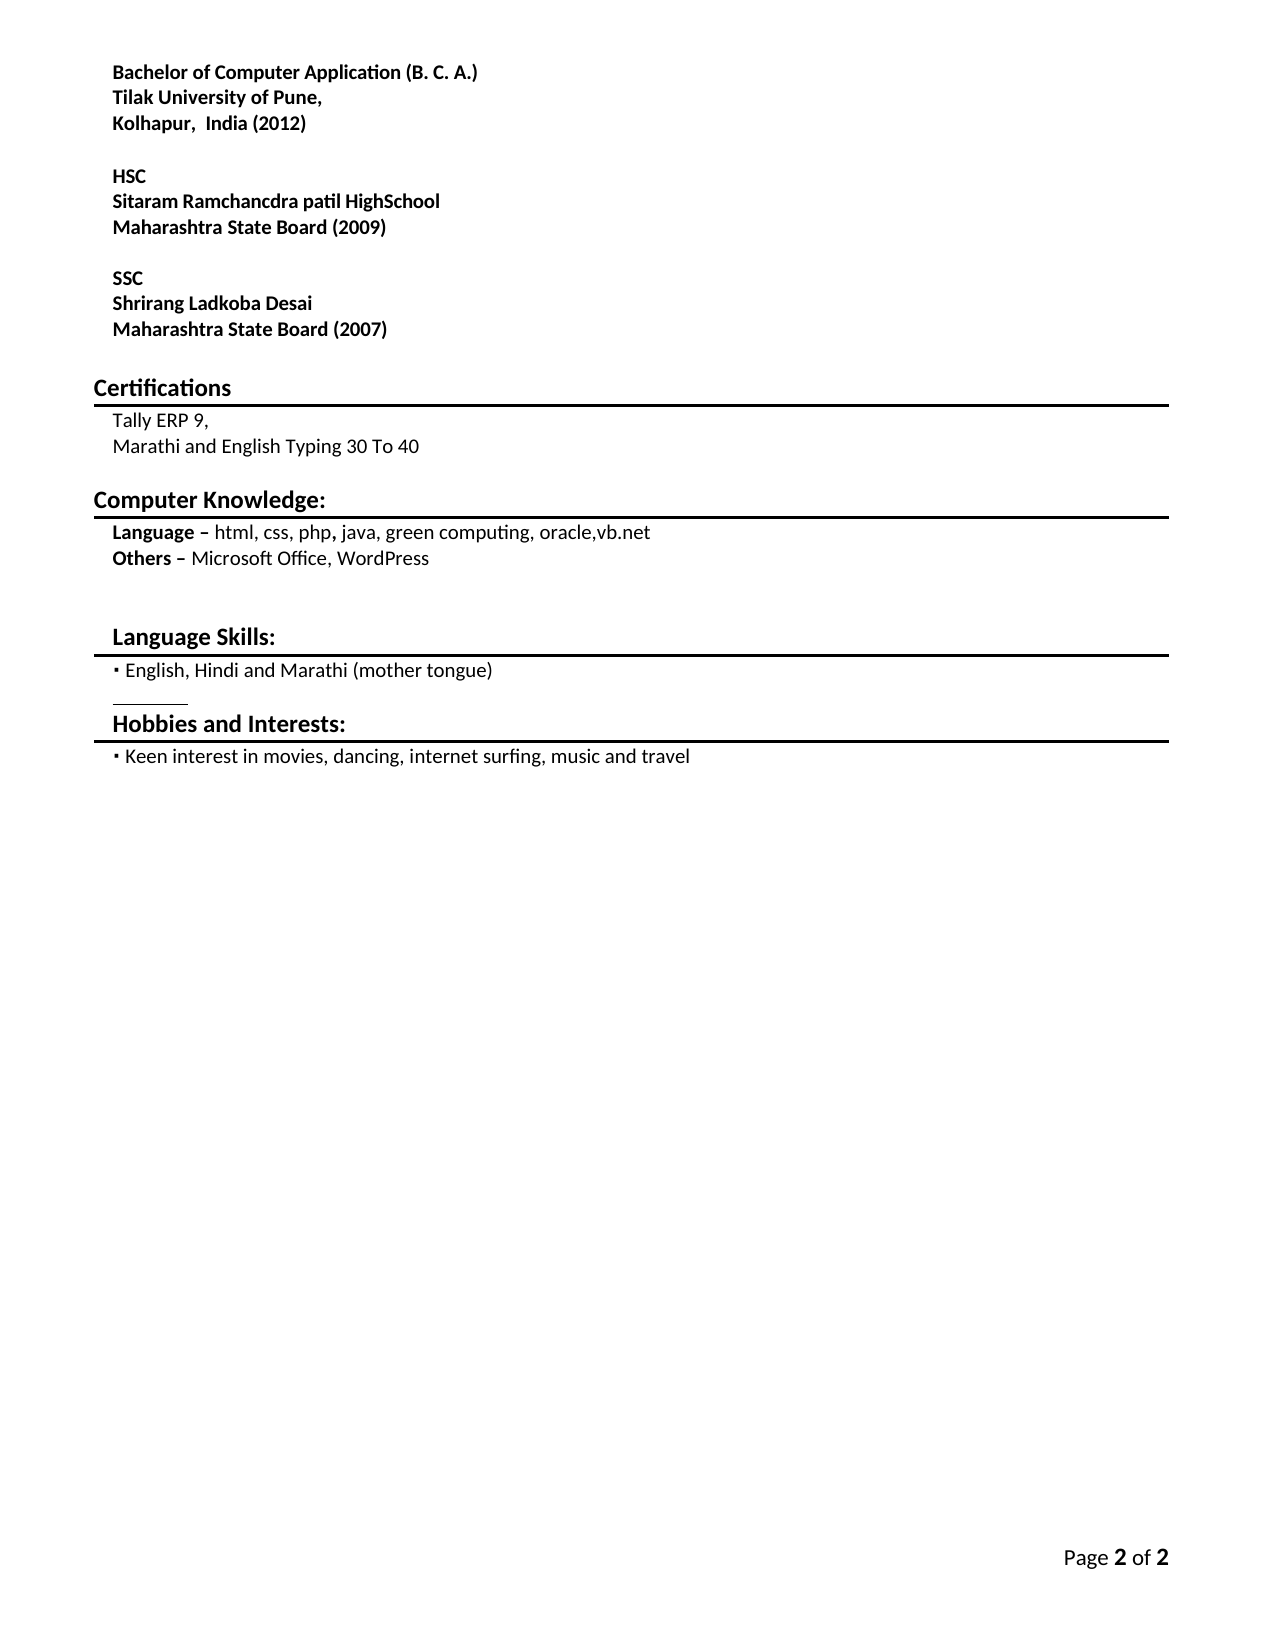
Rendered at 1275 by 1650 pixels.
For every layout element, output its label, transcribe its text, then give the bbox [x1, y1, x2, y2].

text Tilak University of Pune, [112, 84, 1169, 110]
text Bachelor of Computer Application (B. C. A.) [112, 59, 1169, 84]
text Sitaram Ramchancdra patil HighSchool [112, 189, 1169, 214]
text Marathi and English Typing 30 To 40 [112, 433, 1169, 458]
text SSC [112, 265, 1169, 290]
subtitle Language Skills: [94, 621, 1169, 654]
text Maharashtra State Board (2007) [112, 316, 1169, 341]
text ∙ Keen interest in movies, dancing, internet surfing, music and travel [112, 743, 1169, 769]
subtitle Hobbies and Interests: [94, 708, 1169, 740]
text Kolhapur, India (2012) [112, 110, 1169, 135]
text HSC [112, 163, 1169, 189]
text ∙ English, Hindi and Marathi (mother tongue) [112, 657, 1169, 682]
text Tally ERP 9, [112, 407, 1169, 433]
text Language – html, css, php, java, green computing, oracle,vb.net [112, 519, 1169, 545]
text Computer Knowledge: [94, 484, 1169, 516]
text Shrirang Ladkoba Desai [112, 290, 1169, 316]
text Others – Microsoft Office, WordPress [112, 545, 1169, 570]
text Certifications [94, 372, 1169, 404]
text Maharashtra State Board (2009) [112, 214, 1169, 239]
